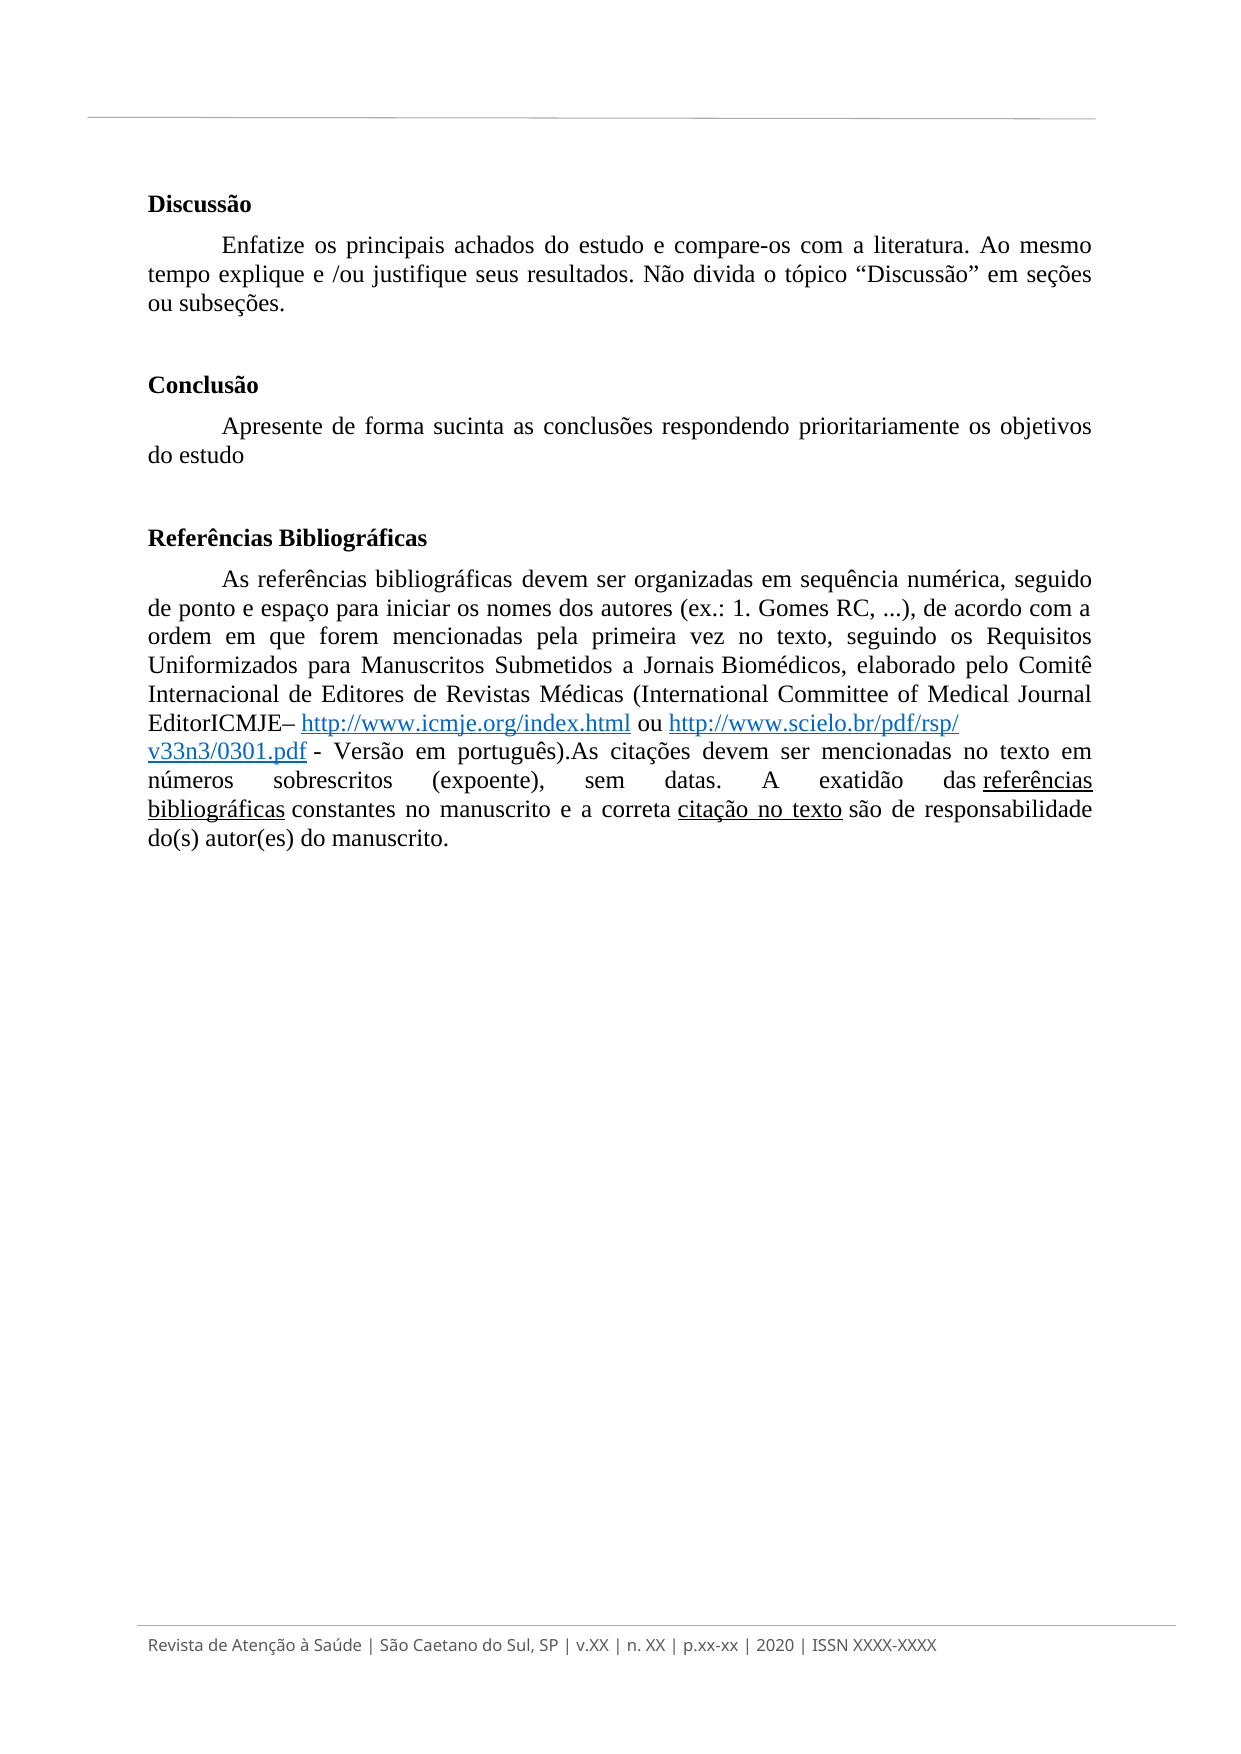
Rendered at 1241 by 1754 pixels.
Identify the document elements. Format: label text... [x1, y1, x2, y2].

text Discussão [148, 189, 1092, 218]
text As referências bibliográficas devem ser organizadas em sequência numérica, seguido de ponto e espaço para iniciar os nomes dos autores (ex.: 1. Gomes RC, ...), de acordo com a ordem em que forem mencionadas pela primeira vez no texto, seguindo os Requisitos Uniformizados para Manuscritos Submetidos a Jornais Biomédicos, elaborado pelo Comitê Internacional de Editores de Revistas Médicas (International Committee of Medical Journal EditorICMJE– http://www.icmje.org/index.html ou http://www.scielo.br/pdf/rsp/v33n3/0301.pdf - Versão em português).As citações devem ser mencionadas no texto em números sobrescritos (expoente), sem datas. A exatidão das referências bibliográficas constantes no manuscrito e a correta citação no texto são de responsabilidade do(s) autor(es) do manuscrito. [148, 564, 1092, 851]
text Referências Bibliográficas [148, 523, 1092, 551]
text Conclusão [148, 370, 1092, 399]
text Enfatize os principais achados do estudo e compare-os com a literatura. Ao mesmo tempo explique e /ou justifique seus resultados. Não divida o tópico “Discussão” em seções ou subseções. [148, 230, 1092, 316]
text Apresente de forma sucinta as conclusões respondendo prioritariamente os objetivos do estudo [148, 411, 1092, 469]
